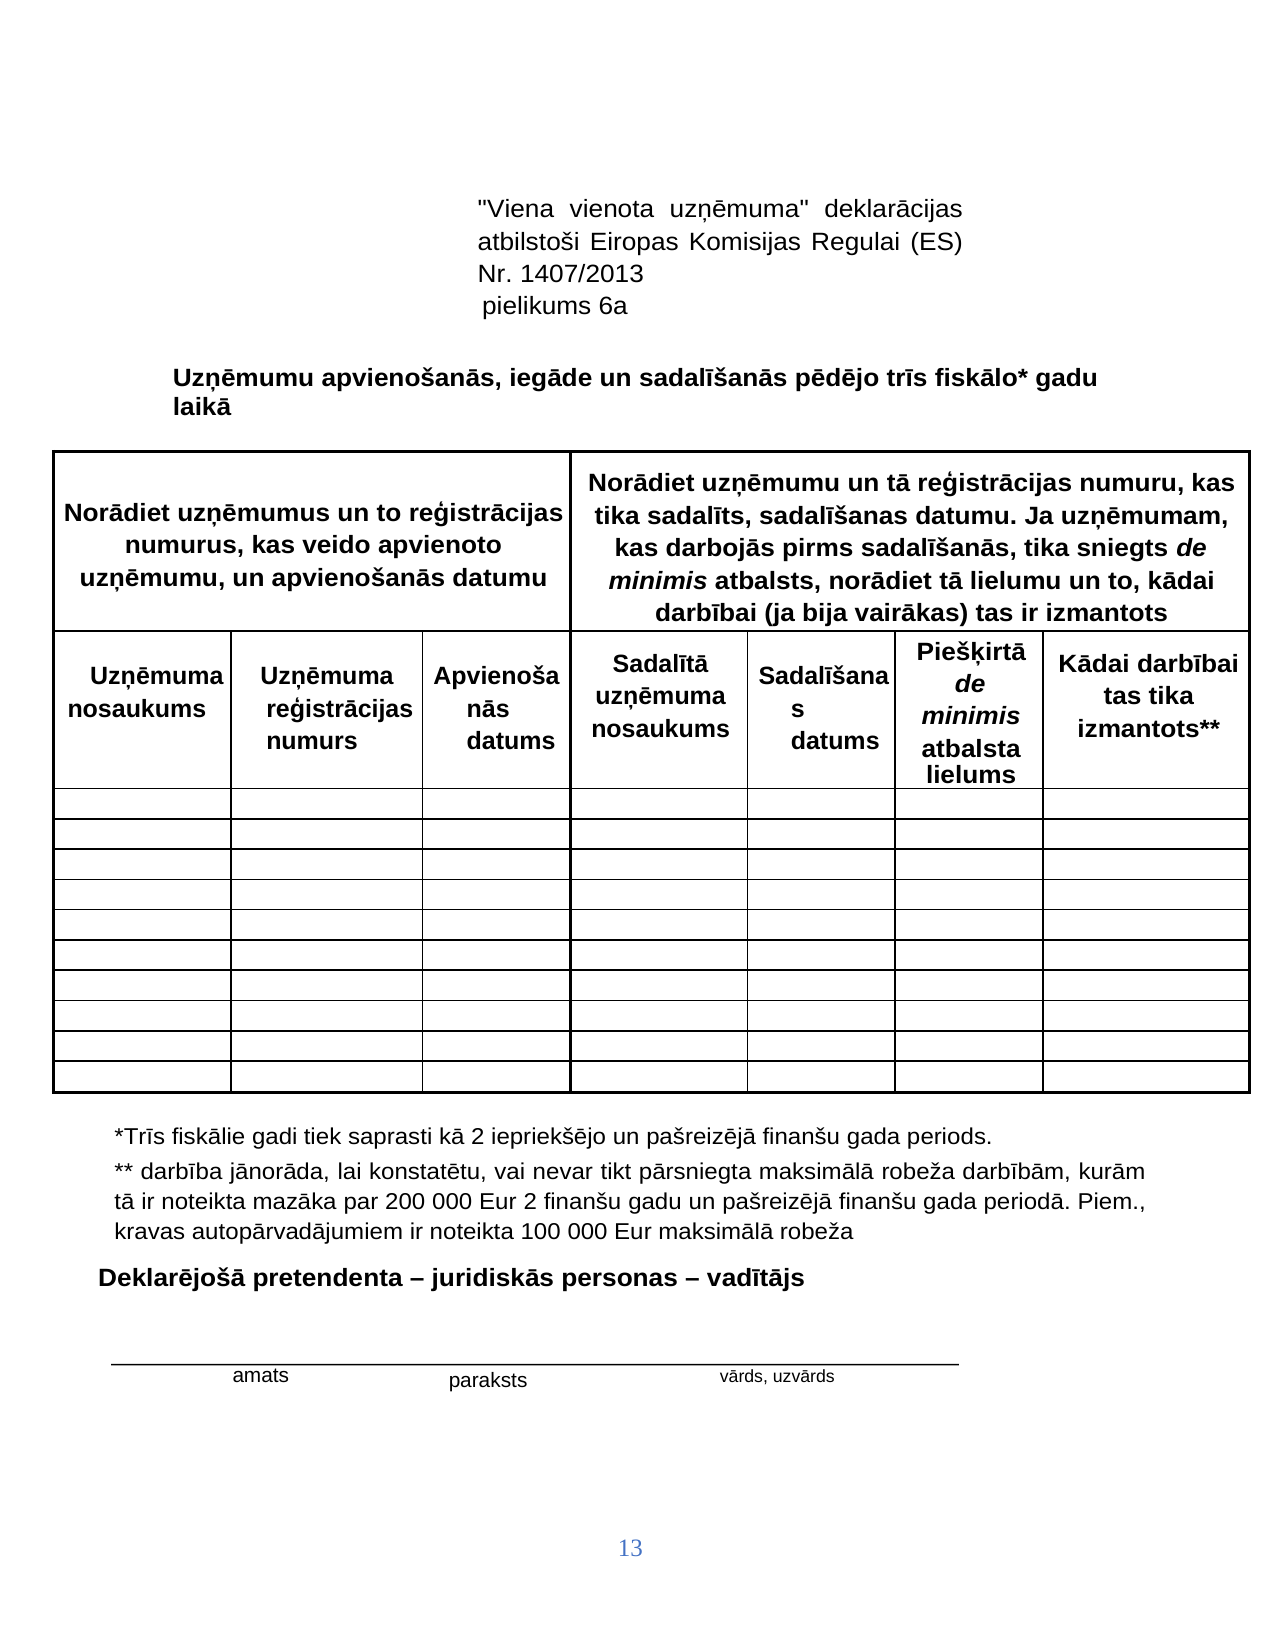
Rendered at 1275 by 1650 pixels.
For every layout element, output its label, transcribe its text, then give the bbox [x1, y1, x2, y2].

table_cell [896, 880, 1042, 909]
table_cell Uzņēmuma nosaukums [55, 632, 230, 787]
table_cell [572, 880, 747, 909]
table_cell [896, 910, 1042, 939]
table_cell [896, 1032, 1042, 1060]
table_cell [1044, 1032, 1248, 1060]
table_cell [232, 971, 422, 1000]
table_cell [1044, 1001, 1248, 1030]
table_cell [572, 1032, 747, 1060]
table_cell [55, 971, 230, 1000]
table_cell [1044, 910, 1248, 939]
table_cell [55, 850, 230, 878]
table_cell Piešķirtā de minimis atbalsta lielums [896, 632, 1042, 787]
table_cell [896, 820, 1042, 848]
table_cell [232, 850, 422, 878]
table_cell [748, 971, 894, 1000]
text *Trīs fiskālie gadi tiek saprasti kā 2 iepriekšējo un pašreizējā finanšu gada periods. [114, 1123, 1162, 1149]
table_cell [748, 880, 894, 909]
table_header Norādiet uzņēmumus un to reģistrācijas numurus, kas veido apvienoto uzņēmumu, un apvienošanās datumu [55, 453, 569, 630]
table_cell [572, 820, 747, 848]
table_cell Kādai darbībai tas tika izmantots** [1044, 632, 1248, 787]
text "Viena vienota uzņēmuma" deklarācijas atbilstoši Eiropas Komisijas Regulai (ES) Nr. 1407/2013 [477, 194, 963, 288]
table_cell [748, 1001, 894, 1030]
table_cell [423, 971, 569, 1000]
table_cell [1044, 789, 1248, 818]
text Deklarējošā pretendenta – juridiskās personas – vadītājs [98, 1263, 1162, 1291]
table_cell [748, 1062, 894, 1091]
table_cell [572, 850, 747, 878]
table_cell [232, 1001, 422, 1030]
table_cell [232, 789, 422, 818]
table_cell [55, 910, 230, 939]
table_cell [572, 910, 747, 939]
table_cell [748, 1032, 894, 1060]
table_cell [748, 910, 894, 939]
table_cell [1044, 1062, 1248, 1091]
table_cell [232, 880, 422, 909]
table_cell [572, 941, 747, 969]
table_cell [423, 1062, 569, 1091]
table_cell [896, 789, 1042, 818]
text vārds, uzvārds [719, 1366, 835, 1386]
table_cell [423, 941, 569, 969]
table_cell [572, 789, 747, 818]
table_cell [896, 850, 1042, 878]
table_cell [748, 820, 894, 848]
table_cell [572, 1062, 747, 1091]
table_cell [748, 789, 894, 818]
table_cell [423, 910, 569, 939]
table_cell [896, 1001, 1042, 1030]
text paraksts [448, 1368, 560, 1392]
table_header Norādiet uzņēmumu un tā reģistrācijas numuru, kas tika sadalīts, sadalīšanas datumu. Ja uzņēmumam, kas darbojās pirms sadalīšanās, tika sniegts de minimis atbalsts, norādiet tā lielumu un to, kādai darbībai (ja bija vairākas) tas ir izmantots [572, 453, 1248, 630]
text amats [202, 1366, 305, 1387]
table_cell [232, 941, 422, 969]
table_cell [1044, 971, 1248, 1000]
table_cell Sadalītā uzņēmuma nosaukums [572, 632, 747, 787]
table_cell [55, 820, 230, 848]
table_cell [1044, 820, 1248, 848]
text Uzņēmumu apvienošanās, iegāde un sadalīšanās pēdējo trīs fiskālo* gadu laikā [173, 363, 1162, 421]
table_cell Sadalīšanas datums [748, 632, 894, 787]
table_cell [55, 789, 230, 818]
table_cell Apvienošanās datums [423, 632, 569, 787]
table_cell [232, 820, 422, 848]
table_cell [748, 941, 894, 969]
table_cell [423, 1032, 569, 1060]
table_cell [423, 1001, 569, 1030]
table_cell [572, 1001, 747, 1030]
table_cell [1044, 941, 1248, 969]
table_cell [423, 789, 569, 818]
table_cell [423, 850, 569, 878]
table_cell [1044, 880, 1248, 909]
table_cell [232, 1062, 422, 1091]
table_cell [55, 880, 230, 909]
table_cell [1044, 850, 1248, 878]
text ** darbība jānorāda, lai konstatētu, vai nevar tikt pārsniegta maksimālā robeža darbībām, kurām tā ir noteikta mazāka par 200 000 Eur 2 finanšu gadu un pašreizējā finanšu gada periodā. Piem., kravas autopārvadājumiem ir noteikta 100 000 Eur maksimālā robeža [114, 1158, 1146, 1244]
table_cell [55, 1001, 230, 1030]
table_cell [55, 941, 230, 969]
table_cell [423, 820, 569, 848]
table_cell [423, 880, 569, 909]
text pielikums 6a [477, 291, 963, 320]
table_cell [232, 910, 422, 939]
table_cell [55, 1032, 230, 1060]
table_cell [748, 850, 894, 878]
table_cell [572, 971, 747, 1000]
table_cell [232, 1032, 422, 1060]
table_cell [896, 971, 1042, 1000]
table_cell [896, 941, 1042, 969]
table_cell [55, 1062, 230, 1091]
table_cell [896, 1062, 1042, 1091]
table_cell Uzņēmuma reģistrācijas numurs [232, 632, 422, 787]
